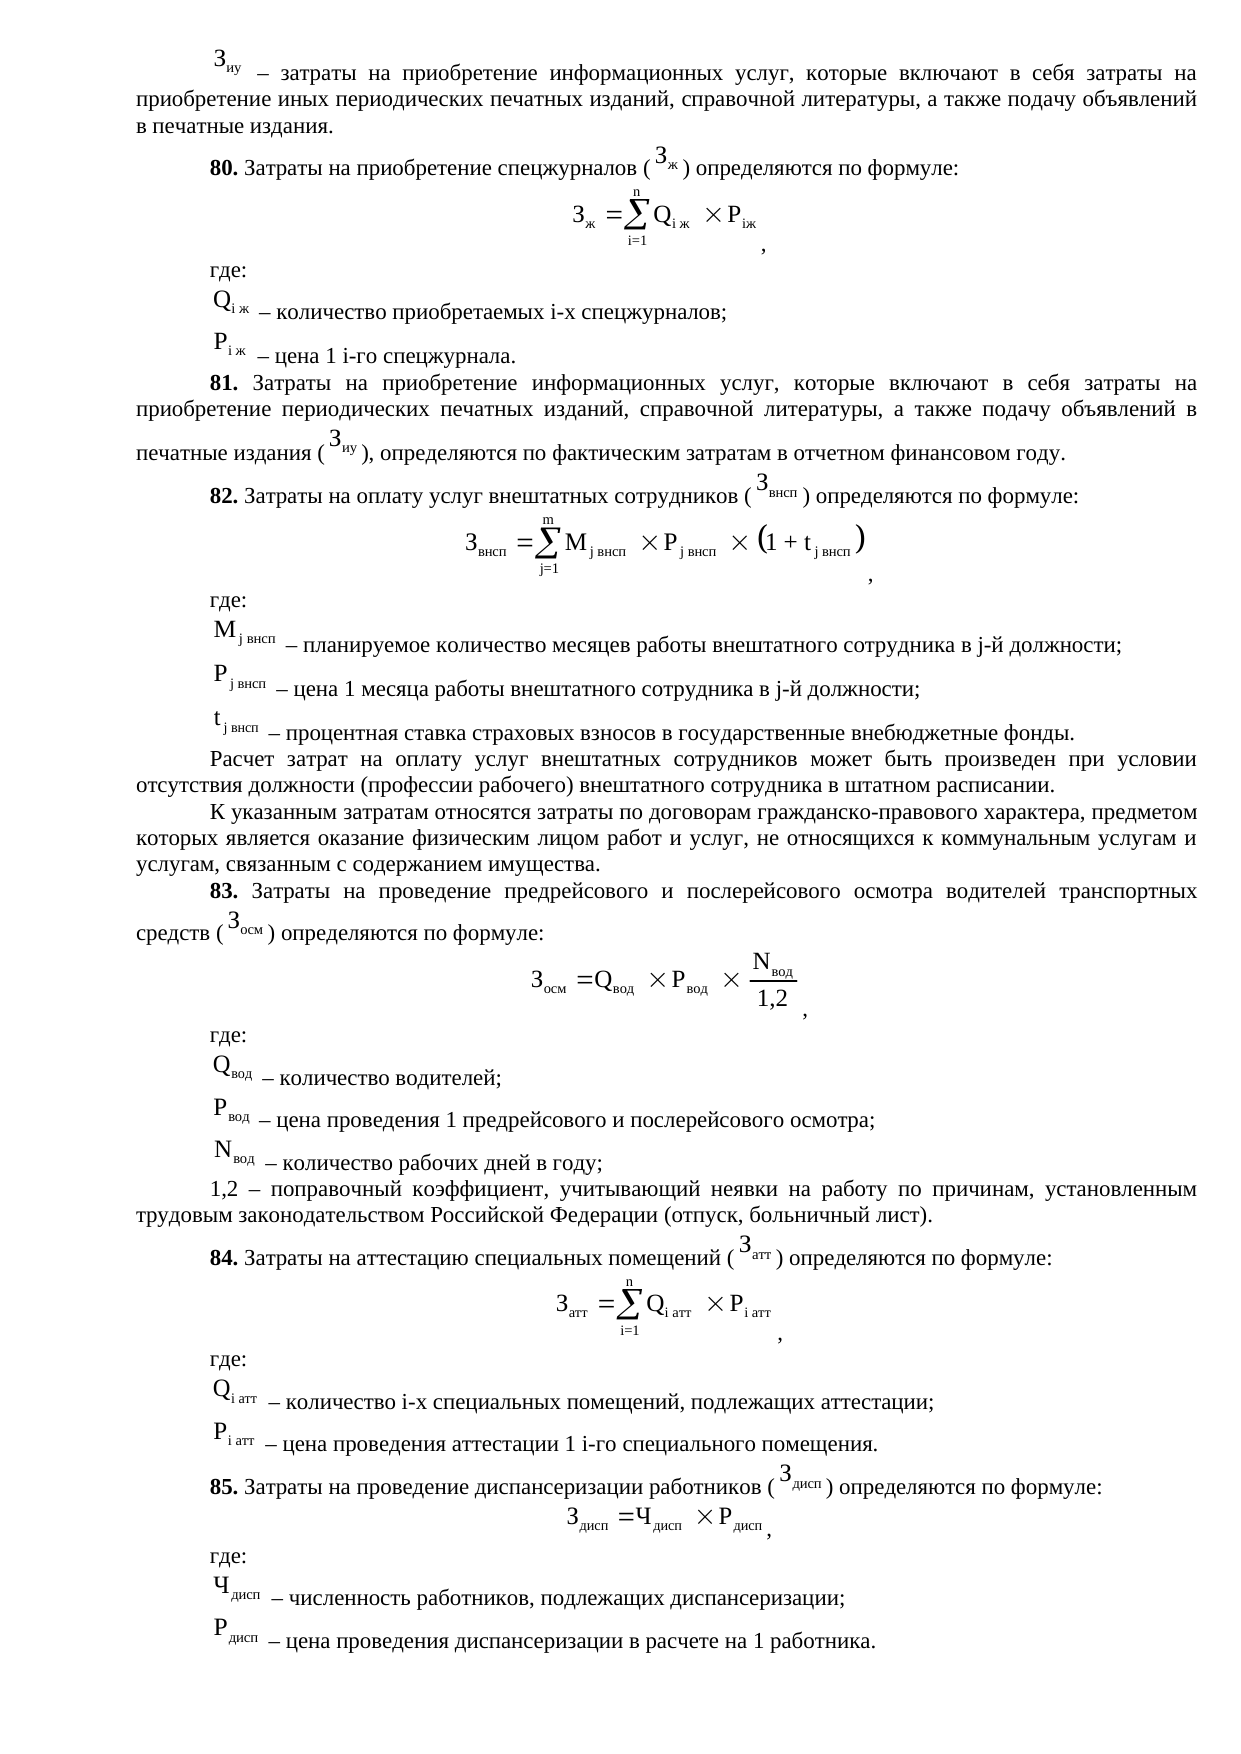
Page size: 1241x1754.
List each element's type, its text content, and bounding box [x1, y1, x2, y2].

text где: [136, 1345, 1199, 1372]
text 82. Затраты на оплату услуг внештатных сотрудников () определяются по формуле: [136, 466, 1199, 508]
text – затраты на приобретение информационных услуг, которые включают в себя затраты на приобретение иных периодических печатных изданий, справочной литературы, а также подачу объявлений в печатные издания. [136, 41, 1199, 138]
text – цена 1 месяца работы внештатного сотрудника в j-й должности; [136, 657, 1199, 701]
text – цена проведения аттестации 1 i-го специального помещения. [136, 1414, 1199, 1457]
text 80. Затраты на приобретение спецжурналов () определяются по формуле: [136, 138, 1199, 181]
text , [136, 1499, 1199, 1542]
text 84. Затраты на аттестацию специальных помещений () определяются по формуле: [136, 1228, 1199, 1270]
text где: [136, 1021, 1199, 1047]
text – количество приобретаемых i-х спецжурналов; [136, 282, 1199, 325]
text – планируемое количество месяцев работы внештатного сотрудника в j-й должности; [136, 613, 1199, 657]
text К указанным затратам относятся затраты по договорам гражданско-правового характера, предметом которых является оказание физическим лицом работ и услуг, не относящихся к коммунальным услугам и услугам, связанным с содержанием имущества. [136, 798, 1199, 877]
text – цена проведения диспансеризации в расчете на 1 работника. [136, 1611, 1199, 1653]
text где: [136, 256, 1199, 282]
text – количество i-х специальных помещений, подлежащих аттестации; [136, 1372, 1199, 1414]
text , [136, 1270, 1199, 1345]
text 83. Затраты на проведение предрейсового и послерейсового осмотра водителей транспортных средств () определяются по формуле: [136, 877, 1199, 946]
text – количество водителей; [136, 1047, 1199, 1090]
text – численность работников, подлежащих диспансеризации; [136, 1568, 1199, 1611]
text 85. Затраты на проведение диспансеризации работников () определяются по формуле: [136, 1457, 1199, 1499]
text , [136, 946, 1199, 1021]
text где: [136, 1542, 1199, 1568]
text – процентная ставка страховых взносов в государственные внебюджетные фонды. [136, 701, 1199, 745]
text – цена проведения 1 предрейсового и послерейсового осмотра; [136, 1090, 1199, 1132]
text где: [136, 587, 1199, 613]
text 81. Затраты на приобретение информационных услуг, которые включают в себя затраты на приобретение периодических печатных изданий, справочной литературы, а также подачу объявлений в печатные издания (), определяются по фактическим затратам в отчетном финансовом году. [136, 369, 1199, 466]
text Расчет затрат на оплату услуг внештатных сотрудников может быть произведен при условии отсутствия должности (профессии рабочего) внештатного сотрудника в штатном расписании. [136, 745, 1199, 798]
text – цена 1 i-го спецжурнала. [136, 325, 1199, 369]
text – количество рабочих дней в году; [136, 1132, 1199, 1175]
text 1,2 – поправочный коэффициент, учитывающий неявки на работу по причинам, установленным трудовым законодательством Российской Федерации (отпуск, больничный лист). [136, 1175, 1199, 1228]
text , [136, 181, 1199, 256]
text , [136, 508, 1199, 587]
